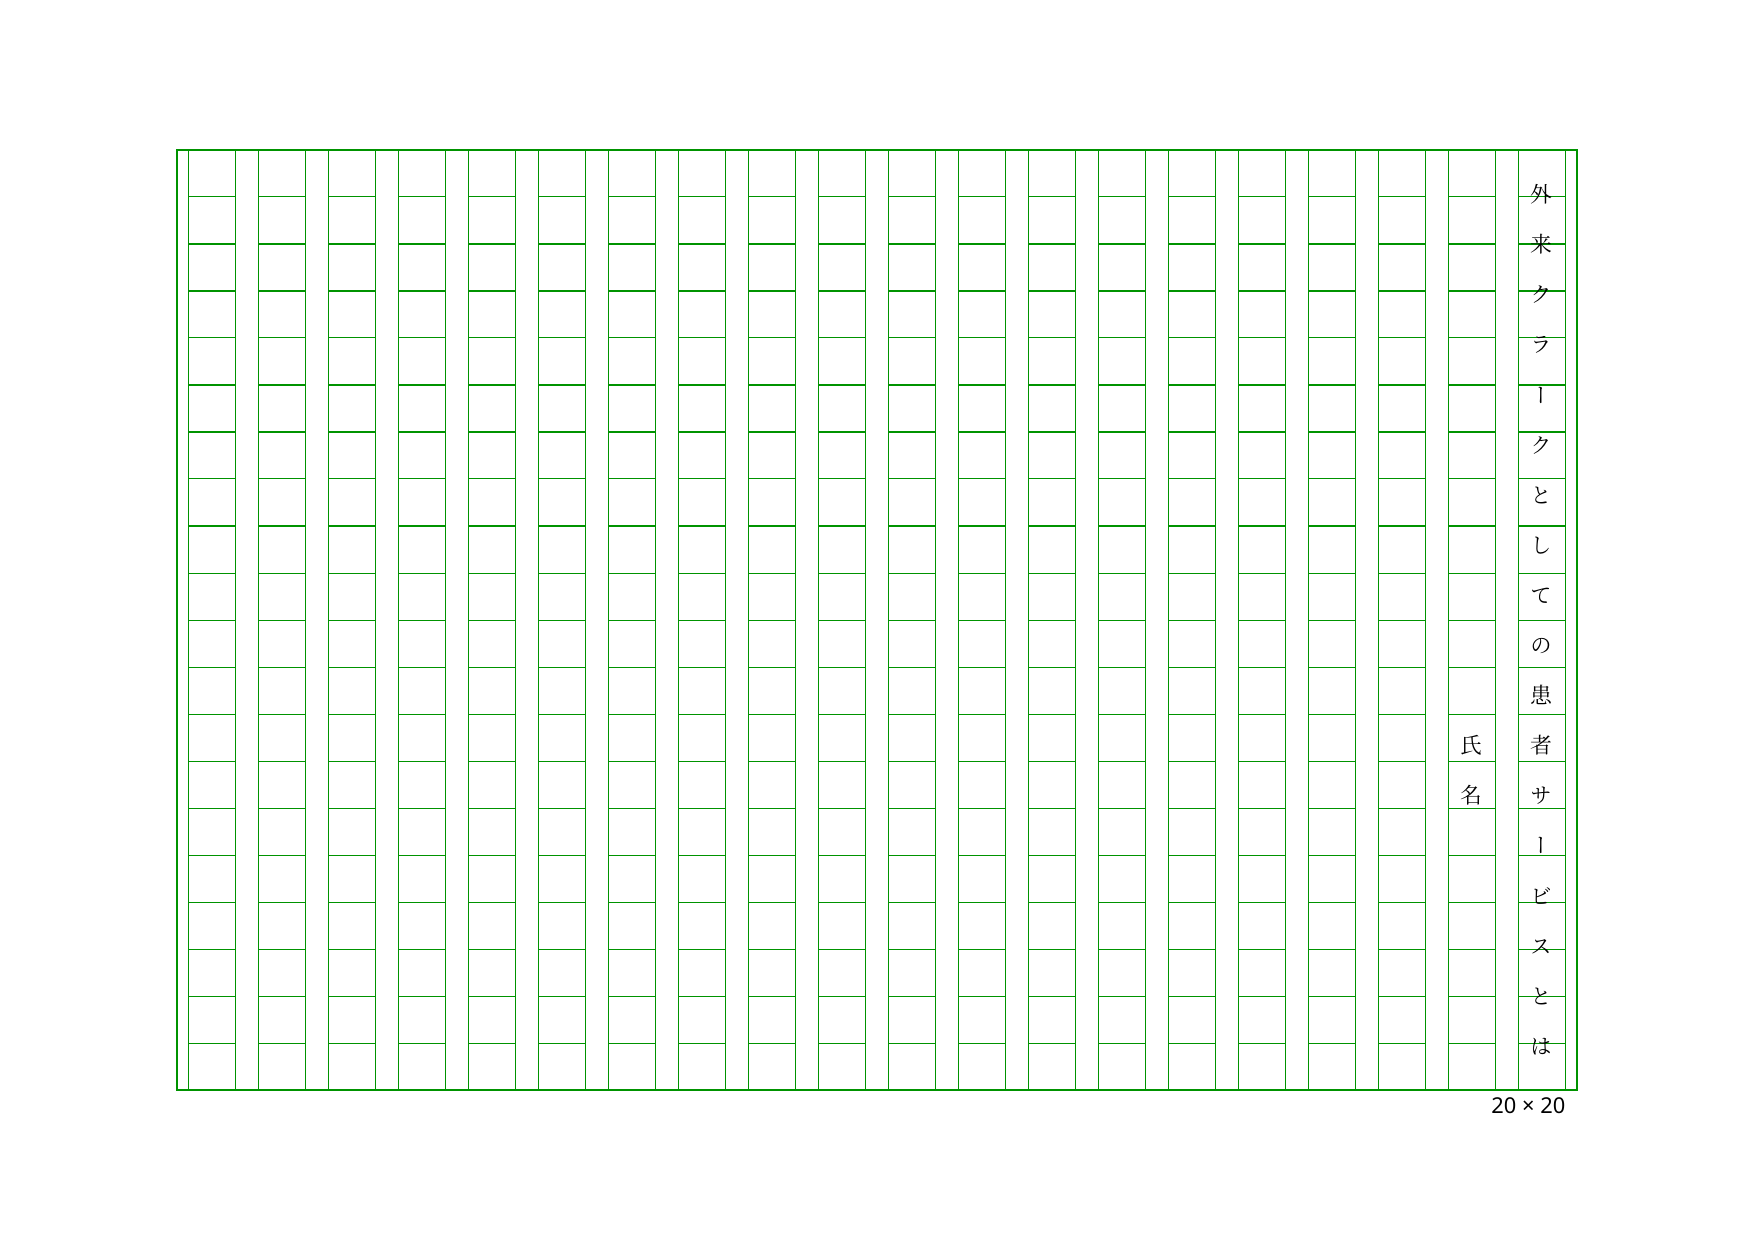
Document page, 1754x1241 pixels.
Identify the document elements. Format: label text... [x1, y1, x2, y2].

text 外来クラークとしての患者サービスとは [1506, 169, 1576, 1071]
text 氏名 [1436, 169, 1506, 1071]
